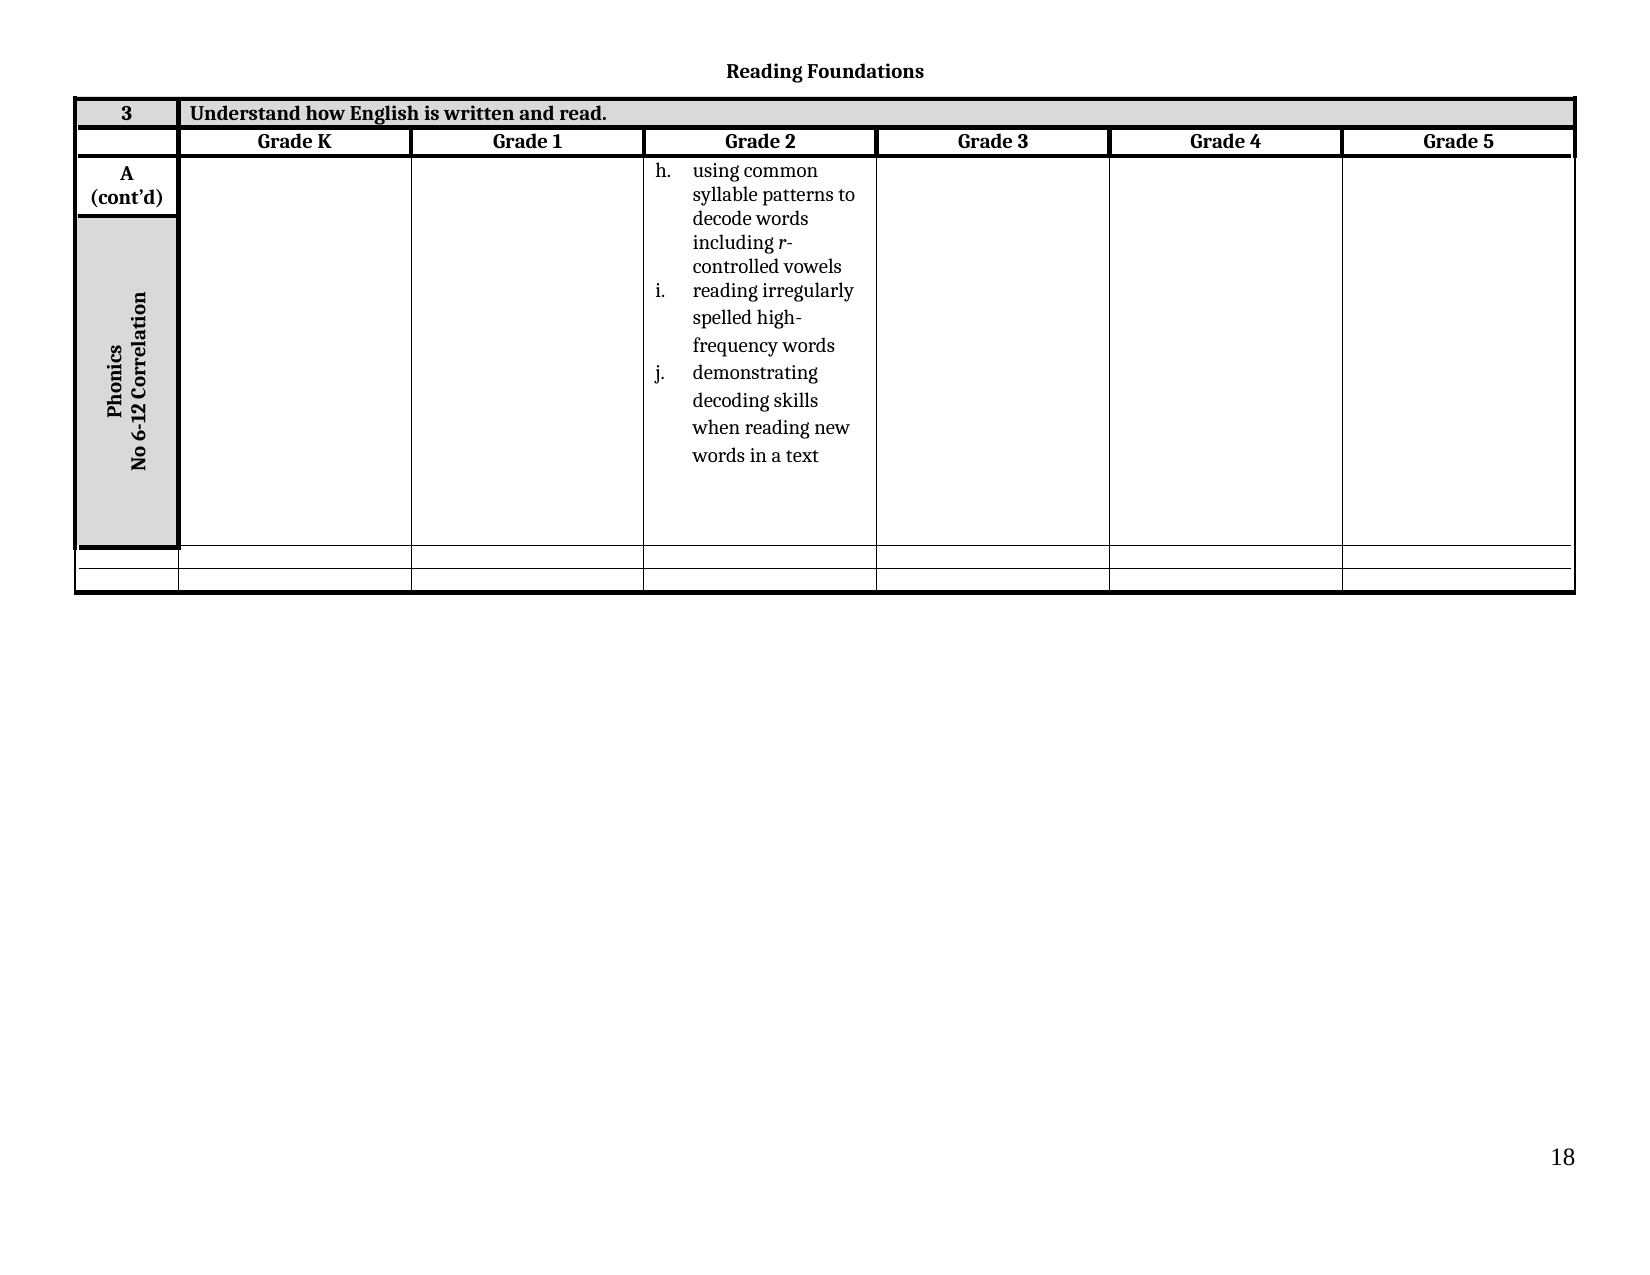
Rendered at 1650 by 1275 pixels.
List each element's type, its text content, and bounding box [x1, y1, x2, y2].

table_cell [76, 568, 178, 590]
table_cell [179, 569, 411, 590]
table_cell [877, 158, 1109, 545]
table_cell [412, 158, 643, 545]
table_cell [179, 546, 411, 568]
table_cell [644, 569, 876, 590]
table_cell [77, 126, 176, 154]
table_cell [1343, 154, 1574, 545]
table_cell [1343, 568, 1574, 590]
table_cell Grade K [181, 130, 409, 154]
table_cell [877, 569, 1109, 590]
table_cell [76, 545, 178, 568]
table_cell A (cont’d) [77, 155, 176, 214]
table_cell Grade 5 [1344, 130, 1573, 154]
table_cell [877, 546, 1109, 568]
table_cell [412, 546, 643, 568]
table_header Understand how English is written and read. [181, 101, 1573, 125]
table_header 3 [77, 101, 176, 125]
table_cell Grade 3 [879, 130, 1107, 154]
table_cell [1343, 545, 1574, 568]
table_cell [1110, 546, 1342, 568]
table_cell Grade 4 [1112, 130, 1340, 154]
table_cell [1110, 569, 1342, 590]
table_cell [1110, 158, 1342, 545]
table_cell [644, 546, 876, 568]
table_cell using common syllable patterns to decode words including r-controlled vowels reading irregularly spelled high-frequency words demonstrating decoding skills when reading new words in a text [644, 158, 876, 545]
table_cell [412, 569, 643, 590]
table_cell Grade 2 [646, 130, 874, 154]
table_cell Grade 1 [413, 130, 642, 154]
table_cell Phonics No 6-12 Correlation [77, 215, 176, 545]
table_cell [181, 158, 411, 545]
